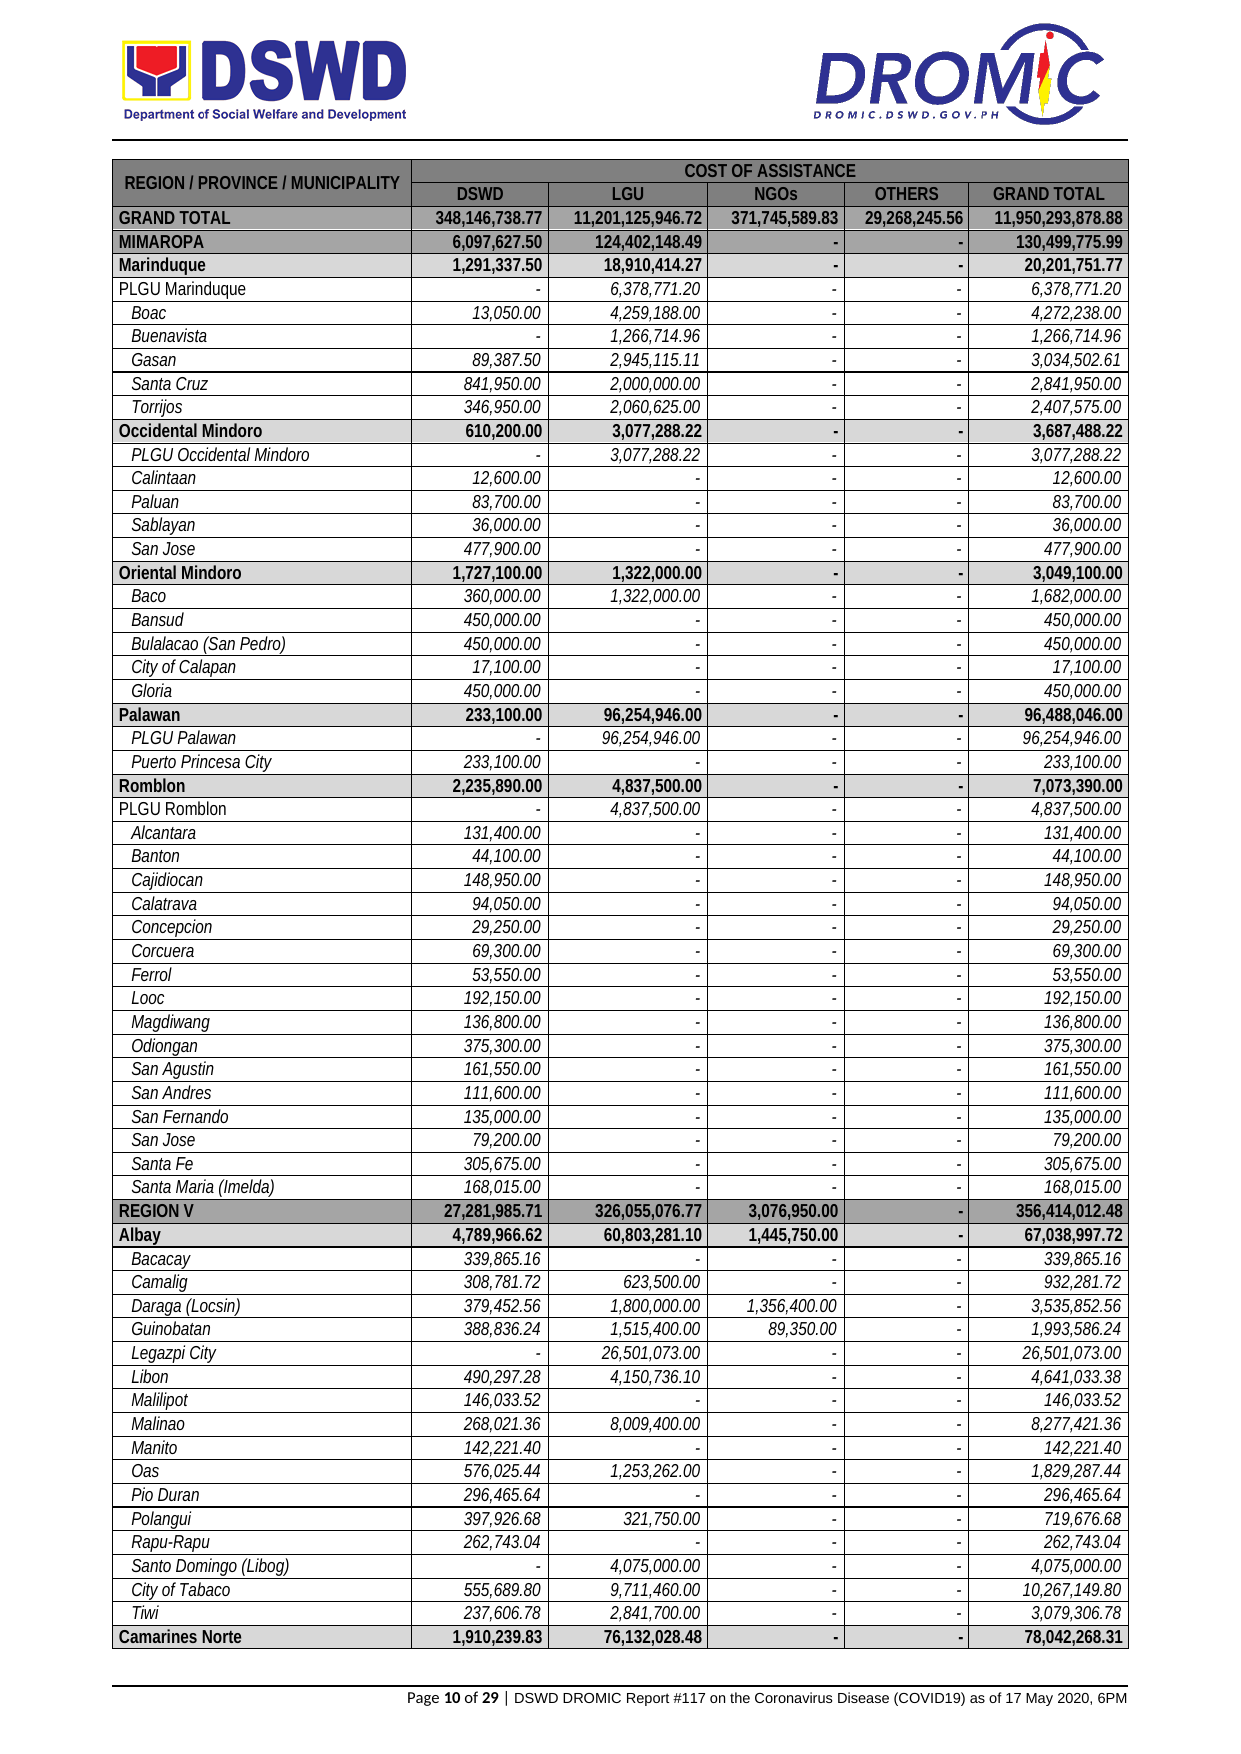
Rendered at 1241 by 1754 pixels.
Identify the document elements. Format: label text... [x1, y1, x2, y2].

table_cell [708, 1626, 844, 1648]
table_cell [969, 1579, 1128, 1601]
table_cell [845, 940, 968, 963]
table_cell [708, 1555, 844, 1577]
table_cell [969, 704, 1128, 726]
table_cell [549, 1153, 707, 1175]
table_cell GRAND TOTAL [969, 183, 1128, 206]
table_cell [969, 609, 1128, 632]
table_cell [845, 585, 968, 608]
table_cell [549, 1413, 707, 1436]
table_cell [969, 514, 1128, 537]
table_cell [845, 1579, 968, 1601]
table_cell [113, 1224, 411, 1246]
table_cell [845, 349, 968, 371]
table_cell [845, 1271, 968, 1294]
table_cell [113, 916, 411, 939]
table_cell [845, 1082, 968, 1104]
picture [781, 23, 1133, 125]
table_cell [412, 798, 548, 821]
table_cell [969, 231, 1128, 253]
picture [112, 37, 417, 125]
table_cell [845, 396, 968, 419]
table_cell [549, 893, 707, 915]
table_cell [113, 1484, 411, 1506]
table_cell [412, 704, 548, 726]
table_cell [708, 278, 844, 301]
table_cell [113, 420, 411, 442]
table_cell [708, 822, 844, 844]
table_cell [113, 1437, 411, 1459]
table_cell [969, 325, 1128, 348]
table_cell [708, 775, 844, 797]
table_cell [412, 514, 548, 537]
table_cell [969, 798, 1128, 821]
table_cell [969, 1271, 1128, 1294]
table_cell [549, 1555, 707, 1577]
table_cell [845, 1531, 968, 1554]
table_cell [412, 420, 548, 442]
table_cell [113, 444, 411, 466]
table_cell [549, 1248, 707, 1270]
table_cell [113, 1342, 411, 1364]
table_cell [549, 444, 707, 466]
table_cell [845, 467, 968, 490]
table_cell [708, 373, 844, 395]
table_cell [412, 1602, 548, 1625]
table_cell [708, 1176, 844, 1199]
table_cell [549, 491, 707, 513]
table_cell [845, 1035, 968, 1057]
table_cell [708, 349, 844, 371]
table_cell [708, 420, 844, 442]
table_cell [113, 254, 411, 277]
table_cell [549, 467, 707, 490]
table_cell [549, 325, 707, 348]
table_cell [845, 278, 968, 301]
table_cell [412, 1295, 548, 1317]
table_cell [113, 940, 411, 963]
table_cell GRAND TOTAL [113, 207, 411, 229]
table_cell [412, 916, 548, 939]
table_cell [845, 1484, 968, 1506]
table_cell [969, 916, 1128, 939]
table_cell DSWD [412, 183, 548, 206]
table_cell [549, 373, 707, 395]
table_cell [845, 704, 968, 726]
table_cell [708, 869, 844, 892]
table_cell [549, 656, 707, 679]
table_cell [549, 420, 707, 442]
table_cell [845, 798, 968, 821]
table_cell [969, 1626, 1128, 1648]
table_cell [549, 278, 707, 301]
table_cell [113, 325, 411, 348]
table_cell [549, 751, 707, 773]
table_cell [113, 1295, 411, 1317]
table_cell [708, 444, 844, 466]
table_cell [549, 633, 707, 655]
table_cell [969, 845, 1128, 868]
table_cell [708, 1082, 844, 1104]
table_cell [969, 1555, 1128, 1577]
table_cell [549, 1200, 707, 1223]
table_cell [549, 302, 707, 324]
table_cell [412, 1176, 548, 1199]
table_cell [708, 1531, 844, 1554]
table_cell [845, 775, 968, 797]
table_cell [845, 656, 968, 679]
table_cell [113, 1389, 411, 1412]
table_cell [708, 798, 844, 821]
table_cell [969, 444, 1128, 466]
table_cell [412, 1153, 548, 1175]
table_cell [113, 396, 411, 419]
table_cell 371,745,589.83 [708, 207, 844, 229]
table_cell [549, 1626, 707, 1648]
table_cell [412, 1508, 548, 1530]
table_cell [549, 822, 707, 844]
table_cell 29,268,245.56 [845, 207, 968, 229]
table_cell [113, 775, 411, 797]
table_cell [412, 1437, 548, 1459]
table_cell 11,201,125,946.72 [549, 207, 707, 229]
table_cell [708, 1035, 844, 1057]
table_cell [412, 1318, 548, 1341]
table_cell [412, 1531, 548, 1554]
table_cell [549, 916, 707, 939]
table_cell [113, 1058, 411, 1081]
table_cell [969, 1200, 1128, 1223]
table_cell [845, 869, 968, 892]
table_cell NGOs [708, 183, 844, 206]
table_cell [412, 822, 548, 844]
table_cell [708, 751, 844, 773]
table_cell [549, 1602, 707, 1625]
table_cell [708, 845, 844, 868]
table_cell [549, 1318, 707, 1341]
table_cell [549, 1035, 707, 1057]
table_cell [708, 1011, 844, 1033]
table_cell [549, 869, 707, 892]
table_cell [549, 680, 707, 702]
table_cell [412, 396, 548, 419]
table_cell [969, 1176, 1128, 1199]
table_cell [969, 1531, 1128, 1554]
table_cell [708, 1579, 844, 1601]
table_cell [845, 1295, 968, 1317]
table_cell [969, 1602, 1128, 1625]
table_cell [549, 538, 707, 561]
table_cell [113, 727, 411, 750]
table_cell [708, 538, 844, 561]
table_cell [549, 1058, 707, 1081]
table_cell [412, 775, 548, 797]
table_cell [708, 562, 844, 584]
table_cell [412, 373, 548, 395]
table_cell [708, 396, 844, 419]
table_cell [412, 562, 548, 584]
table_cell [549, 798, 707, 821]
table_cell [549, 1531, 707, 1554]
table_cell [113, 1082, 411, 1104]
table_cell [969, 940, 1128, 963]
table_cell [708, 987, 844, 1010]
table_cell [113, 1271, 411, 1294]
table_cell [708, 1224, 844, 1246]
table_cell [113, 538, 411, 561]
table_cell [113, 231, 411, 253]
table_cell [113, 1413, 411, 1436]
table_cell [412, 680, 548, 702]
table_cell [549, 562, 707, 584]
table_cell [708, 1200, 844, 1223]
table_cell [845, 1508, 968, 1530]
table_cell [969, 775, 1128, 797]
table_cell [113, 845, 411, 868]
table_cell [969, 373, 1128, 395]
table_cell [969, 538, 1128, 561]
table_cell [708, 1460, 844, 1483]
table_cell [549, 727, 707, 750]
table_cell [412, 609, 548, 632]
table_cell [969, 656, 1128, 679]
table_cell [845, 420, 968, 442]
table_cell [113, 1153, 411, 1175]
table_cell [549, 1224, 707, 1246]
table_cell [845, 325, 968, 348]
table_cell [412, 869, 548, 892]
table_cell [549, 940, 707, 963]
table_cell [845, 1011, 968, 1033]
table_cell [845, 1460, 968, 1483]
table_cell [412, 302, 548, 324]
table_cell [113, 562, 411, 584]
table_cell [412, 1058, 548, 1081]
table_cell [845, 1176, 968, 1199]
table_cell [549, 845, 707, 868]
table_cell 348,146,738.77 [412, 207, 548, 229]
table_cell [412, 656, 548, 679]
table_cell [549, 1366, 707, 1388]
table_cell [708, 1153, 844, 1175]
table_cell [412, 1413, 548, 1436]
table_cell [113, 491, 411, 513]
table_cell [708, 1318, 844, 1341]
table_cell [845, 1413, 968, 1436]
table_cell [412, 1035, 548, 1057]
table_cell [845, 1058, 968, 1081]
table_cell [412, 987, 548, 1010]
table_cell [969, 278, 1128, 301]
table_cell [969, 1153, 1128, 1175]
table_header REGION / PROVINCE / MUNICIPALITY [113, 160, 411, 206]
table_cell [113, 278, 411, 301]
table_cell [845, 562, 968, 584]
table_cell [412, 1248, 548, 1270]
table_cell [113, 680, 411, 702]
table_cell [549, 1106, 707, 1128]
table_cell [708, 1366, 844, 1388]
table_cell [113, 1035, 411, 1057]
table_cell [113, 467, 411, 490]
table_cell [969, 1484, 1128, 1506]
table_cell LGU [549, 183, 707, 206]
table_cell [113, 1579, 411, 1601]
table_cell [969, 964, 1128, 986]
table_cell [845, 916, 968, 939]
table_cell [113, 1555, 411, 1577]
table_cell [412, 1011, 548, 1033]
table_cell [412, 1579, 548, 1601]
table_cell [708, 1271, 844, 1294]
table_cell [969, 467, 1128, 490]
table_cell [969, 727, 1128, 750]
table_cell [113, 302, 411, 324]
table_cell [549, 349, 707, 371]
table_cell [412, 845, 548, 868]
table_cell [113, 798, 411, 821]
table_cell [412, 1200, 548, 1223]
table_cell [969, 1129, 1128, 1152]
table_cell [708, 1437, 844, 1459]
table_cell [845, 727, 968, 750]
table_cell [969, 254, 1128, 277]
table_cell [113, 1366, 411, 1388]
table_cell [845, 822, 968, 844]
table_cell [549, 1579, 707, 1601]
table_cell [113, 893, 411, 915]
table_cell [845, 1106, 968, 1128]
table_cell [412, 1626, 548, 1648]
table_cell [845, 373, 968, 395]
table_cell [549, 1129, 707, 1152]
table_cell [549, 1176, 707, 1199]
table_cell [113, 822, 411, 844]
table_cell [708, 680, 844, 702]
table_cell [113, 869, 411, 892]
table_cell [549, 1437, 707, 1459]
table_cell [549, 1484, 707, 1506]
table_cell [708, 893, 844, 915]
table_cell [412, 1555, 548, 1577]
table_header COST OF ASSISTANCE [412, 160, 1128, 182]
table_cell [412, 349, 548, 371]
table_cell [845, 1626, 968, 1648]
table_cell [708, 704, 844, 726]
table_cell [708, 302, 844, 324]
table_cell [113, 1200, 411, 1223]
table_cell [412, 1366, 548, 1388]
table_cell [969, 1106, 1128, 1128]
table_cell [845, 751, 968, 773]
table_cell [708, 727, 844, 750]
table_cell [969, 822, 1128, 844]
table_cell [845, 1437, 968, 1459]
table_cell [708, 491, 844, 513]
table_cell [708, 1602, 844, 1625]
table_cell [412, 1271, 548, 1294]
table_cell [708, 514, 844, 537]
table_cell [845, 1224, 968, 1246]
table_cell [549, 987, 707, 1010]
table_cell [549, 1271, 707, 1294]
table_cell 11,950,293,878.88 [969, 207, 1128, 229]
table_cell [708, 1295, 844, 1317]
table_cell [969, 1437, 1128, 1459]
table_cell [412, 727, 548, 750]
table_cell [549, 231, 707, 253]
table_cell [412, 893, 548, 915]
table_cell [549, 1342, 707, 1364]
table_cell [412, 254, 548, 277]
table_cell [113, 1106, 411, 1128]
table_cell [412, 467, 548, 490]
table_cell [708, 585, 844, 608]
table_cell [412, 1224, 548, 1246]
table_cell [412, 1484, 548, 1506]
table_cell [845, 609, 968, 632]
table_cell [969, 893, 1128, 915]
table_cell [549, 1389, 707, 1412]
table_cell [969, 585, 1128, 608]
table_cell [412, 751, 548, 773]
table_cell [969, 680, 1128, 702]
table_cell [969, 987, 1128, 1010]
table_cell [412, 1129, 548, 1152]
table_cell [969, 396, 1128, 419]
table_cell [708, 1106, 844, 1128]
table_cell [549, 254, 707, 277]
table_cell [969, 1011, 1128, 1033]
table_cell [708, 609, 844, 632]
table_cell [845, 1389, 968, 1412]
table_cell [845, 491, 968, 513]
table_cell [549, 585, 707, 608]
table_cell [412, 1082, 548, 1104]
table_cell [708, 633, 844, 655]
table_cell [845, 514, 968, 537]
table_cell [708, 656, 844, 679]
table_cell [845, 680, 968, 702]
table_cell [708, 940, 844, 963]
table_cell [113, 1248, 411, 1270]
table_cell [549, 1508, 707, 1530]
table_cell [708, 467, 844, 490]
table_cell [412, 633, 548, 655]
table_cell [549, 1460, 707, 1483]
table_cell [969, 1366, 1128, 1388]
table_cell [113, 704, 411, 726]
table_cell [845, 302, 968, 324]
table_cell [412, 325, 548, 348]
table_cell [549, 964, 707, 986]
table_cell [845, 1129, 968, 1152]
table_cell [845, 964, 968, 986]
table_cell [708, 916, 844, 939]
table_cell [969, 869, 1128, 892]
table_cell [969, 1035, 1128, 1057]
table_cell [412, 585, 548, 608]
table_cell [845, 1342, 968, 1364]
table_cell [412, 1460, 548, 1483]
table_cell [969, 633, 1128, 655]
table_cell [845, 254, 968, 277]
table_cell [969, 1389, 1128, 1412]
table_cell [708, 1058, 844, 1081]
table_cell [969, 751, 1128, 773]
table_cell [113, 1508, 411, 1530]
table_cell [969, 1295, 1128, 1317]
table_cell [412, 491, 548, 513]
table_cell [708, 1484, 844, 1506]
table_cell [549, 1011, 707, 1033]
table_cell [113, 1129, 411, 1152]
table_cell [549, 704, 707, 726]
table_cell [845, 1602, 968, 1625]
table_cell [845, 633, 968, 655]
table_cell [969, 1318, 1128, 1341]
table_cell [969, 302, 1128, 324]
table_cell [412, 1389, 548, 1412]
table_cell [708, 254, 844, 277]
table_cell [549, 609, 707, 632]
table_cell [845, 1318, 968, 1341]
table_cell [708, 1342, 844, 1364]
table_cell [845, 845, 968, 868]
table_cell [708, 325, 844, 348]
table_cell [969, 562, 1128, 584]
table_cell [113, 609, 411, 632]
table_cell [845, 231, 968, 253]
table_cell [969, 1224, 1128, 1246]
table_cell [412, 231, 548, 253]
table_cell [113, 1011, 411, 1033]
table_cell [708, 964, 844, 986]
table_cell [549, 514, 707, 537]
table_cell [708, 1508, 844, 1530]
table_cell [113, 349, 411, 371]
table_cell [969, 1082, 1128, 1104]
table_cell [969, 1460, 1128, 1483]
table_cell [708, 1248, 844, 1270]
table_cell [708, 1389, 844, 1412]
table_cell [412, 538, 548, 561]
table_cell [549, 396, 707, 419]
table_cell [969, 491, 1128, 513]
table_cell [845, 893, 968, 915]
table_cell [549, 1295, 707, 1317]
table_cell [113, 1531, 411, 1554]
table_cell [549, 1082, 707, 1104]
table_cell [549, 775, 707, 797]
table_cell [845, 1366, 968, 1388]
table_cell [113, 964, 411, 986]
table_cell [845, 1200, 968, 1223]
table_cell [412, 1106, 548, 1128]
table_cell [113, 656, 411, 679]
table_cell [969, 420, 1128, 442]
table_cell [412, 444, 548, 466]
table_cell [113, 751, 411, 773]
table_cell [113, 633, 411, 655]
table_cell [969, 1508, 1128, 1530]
table_cell OTHERS [845, 183, 968, 206]
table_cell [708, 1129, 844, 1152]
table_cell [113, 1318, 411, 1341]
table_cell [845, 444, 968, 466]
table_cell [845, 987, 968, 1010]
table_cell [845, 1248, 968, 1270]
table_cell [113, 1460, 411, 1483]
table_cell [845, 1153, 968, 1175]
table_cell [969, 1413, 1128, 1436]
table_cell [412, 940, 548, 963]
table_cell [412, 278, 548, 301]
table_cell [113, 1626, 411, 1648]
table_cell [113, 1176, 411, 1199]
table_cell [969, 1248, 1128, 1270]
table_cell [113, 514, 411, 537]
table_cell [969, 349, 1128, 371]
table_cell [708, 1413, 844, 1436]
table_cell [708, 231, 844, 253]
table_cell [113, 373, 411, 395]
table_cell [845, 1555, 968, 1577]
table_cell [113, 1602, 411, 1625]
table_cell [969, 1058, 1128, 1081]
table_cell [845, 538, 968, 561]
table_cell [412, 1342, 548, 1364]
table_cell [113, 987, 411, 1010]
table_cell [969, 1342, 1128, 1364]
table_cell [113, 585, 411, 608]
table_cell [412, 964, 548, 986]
